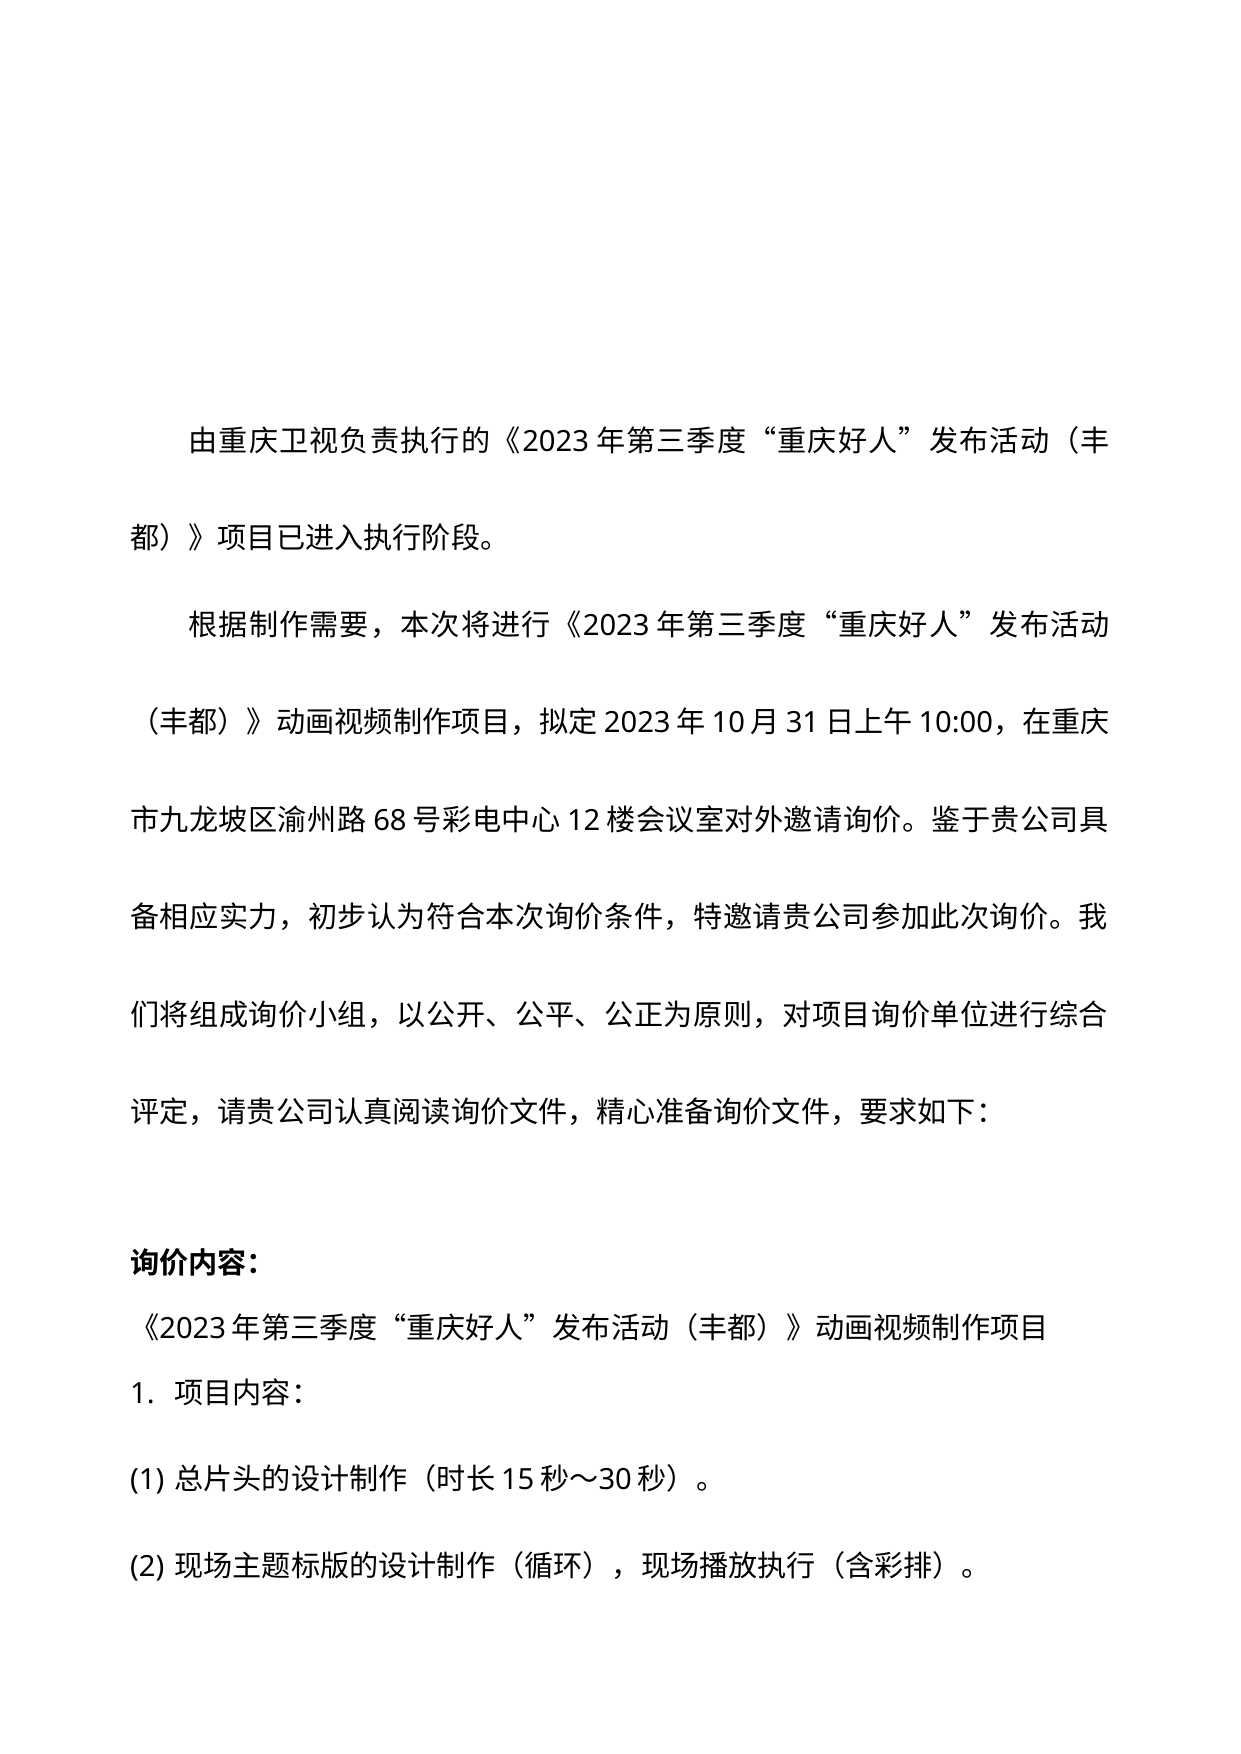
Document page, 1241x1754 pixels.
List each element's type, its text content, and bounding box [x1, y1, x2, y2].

list 总片头的设计制作（时长15秒～30秒）。 [130, 1445, 1110, 1510]
list 根据制作需要，本次将进行《2023年第三季度“重庆好人”发布活动（丰都）》动画视频制作项目，拟定2023年10月31日上午10:00，在重庆市九龙坡区渝州路68号彩电中心12楼会议室对外邀请询价。鉴于贵公司具备相应实力，初步认为符合本次询价条件，特邀请贵公司参加此次询价。我们将组成询价小组，以公开、公平、公正为原则，对项目询价单位进行综合评定，请贵公司认真阅读询价文件，精心准备询价文件，要求如下： [130, 590, 1110, 1142]
list 现场主题标版的设计制作（循环），现场播放执行（含彩排）。 [130, 1531, 1110, 1596]
list 由重庆卫视负责执行的《2023年第三季度“重庆好人”发布活动（丰都）》项目已进入执行阶段。 [130, 406, 1110, 569]
list 项目内容： [130, 1358, 1110, 1423]
text 询价内容： [130, 1228, 1110, 1293]
text 《2023年第三季度“重庆好人”发布活动（丰都）》动画视频制作项目 [130, 1293, 1110, 1358]
